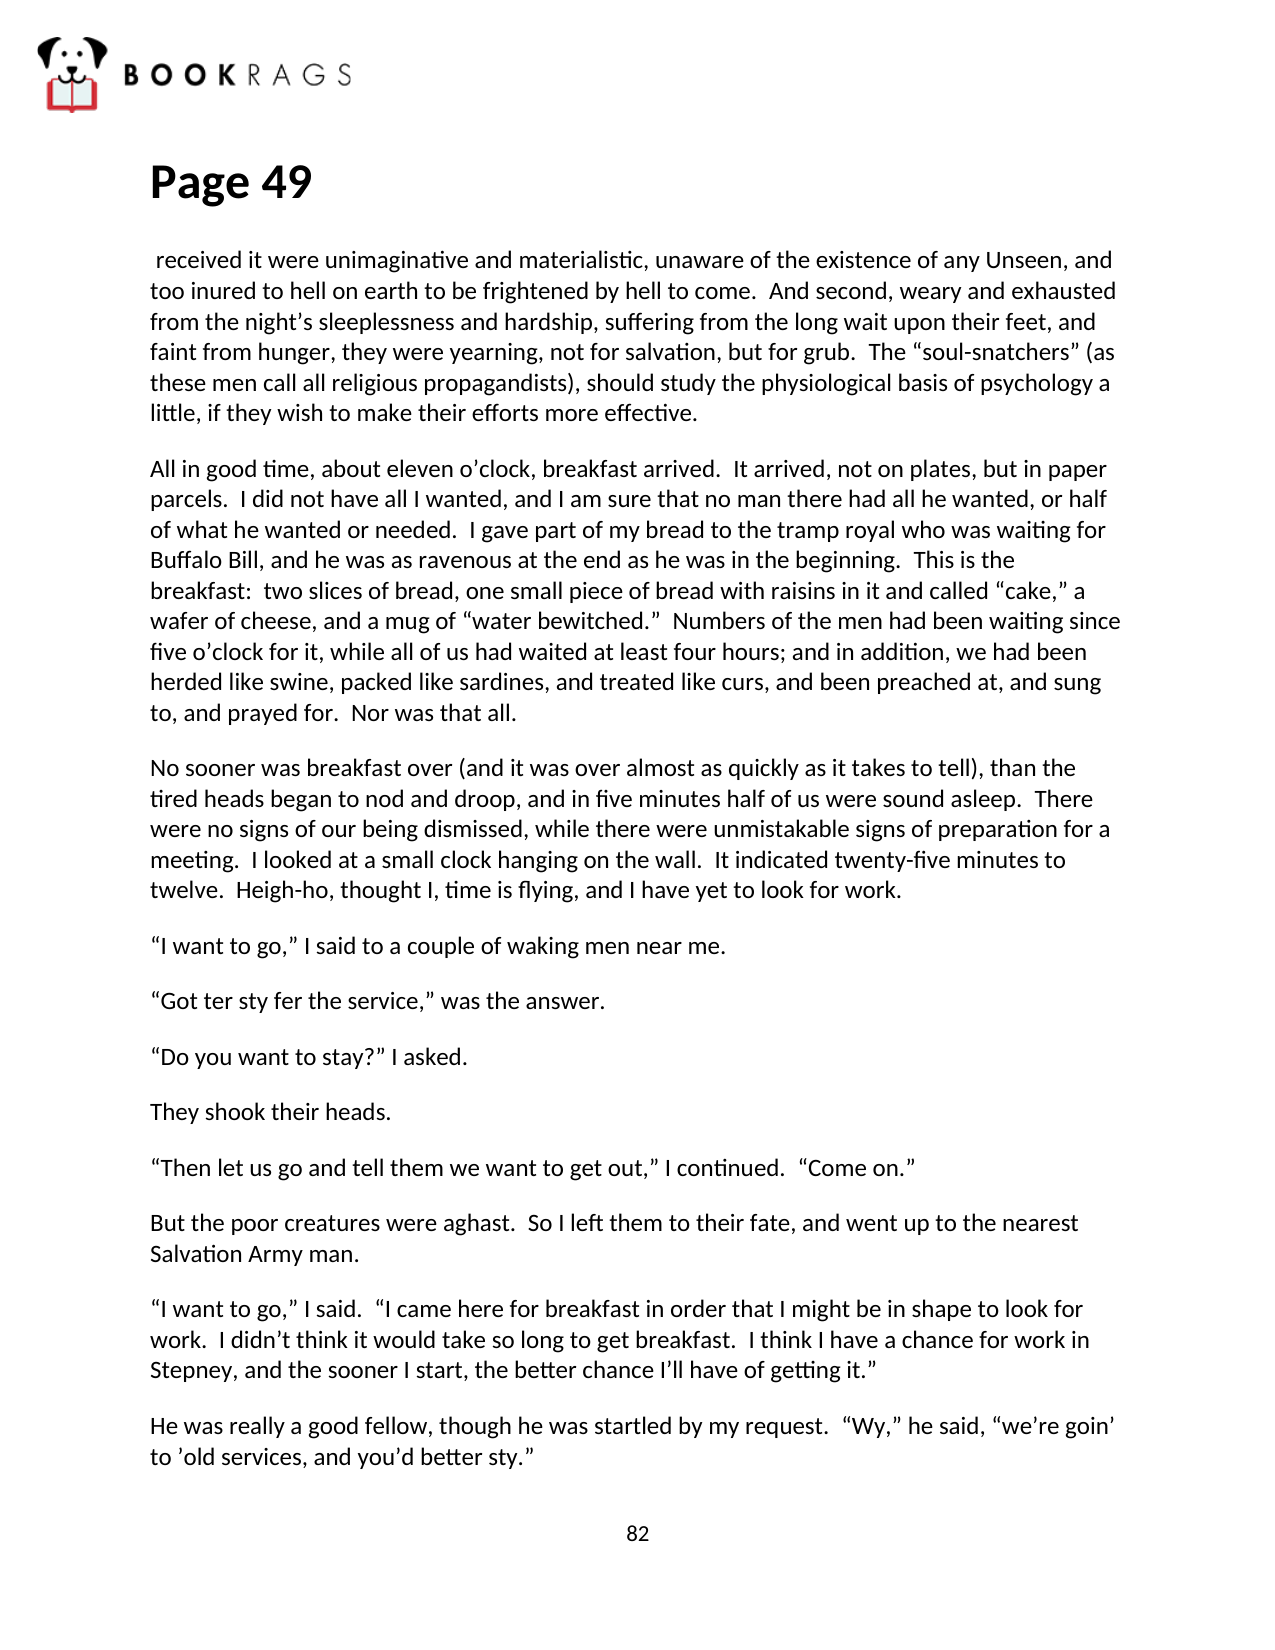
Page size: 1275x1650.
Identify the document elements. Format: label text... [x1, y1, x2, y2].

text All in good time, about eleven o’clock, breakfast arrived. It arrived, not on plates, but in paper parcels. I did not have all I wanted, and I am sure that no man there had all he wanted, or half of what he wanted or needed. I gave part of my bread to the tramp royal who was waiting for Buffalo Bill, and he was as ravenous at the end as he was in the beginning. This is the breakfast: two slices of bread, one small piece of bread with raisins in it and called “cake,” a wafer of cheese, and a mug of “water bewitched.” Numbers of the men had been waiting since five o’clock for it, while all of us had waited at least four hours; and in addition, we had been herded like swine, packed like sardines, and treated like curs, and been preached at, and sung to, and prayed for. Nor was that all. [150, 453, 1125, 727]
text “I want to go,” I said to a couple of waking men near me. [150, 930, 1125, 961]
text Page 49 [150, 150, 1125, 211]
text “Do you want to stay?” I asked. [150, 1041, 1125, 1072]
text No sooner was breakfast over (and it was over almost as quickly as it takes to tell), than the tired heads began to nod and droop, and in five minutes half of us were sound asleep. There were no signs of our being dismissed, while there were unmistakable signs of preparation for a meeting. I looked at a small clock hanging on the wall. It indicated twenty-five minutes to twelve. Heigh-ho, thought I, time is flying, and I have yet to look for work. [150, 752, 1125, 905]
text received it were unimaginative and materialistic, unaware of the existence of any Unseen, and too inured to hell on earth to be frightened by hell to come. And second, weary and exhausted from the night’s sleeplessness and hardship, suffering from the long wait upon their feet, and faint from hunger, they were yearning, not for salvation, but for grub. The “soul-snatchers” (as these men call all religious propagandists), should study the physiological basis of psychology a little, if they wish to make their efforts more effective. [150, 244, 1125, 428]
picture [37, 37, 351, 113]
text “Got ter sty fer the service,” was the answer. [150, 986, 1125, 1016]
text He was really a good fellow, though he was startled by my request. “Wy,” he said, “we’re goin’ to ’old services, and you’d better sty.” [150, 1410, 1125, 1471]
text They shook their heads. [150, 1097, 1125, 1127]
text “Then let us go and tell them we want to get out,” I continued. “Come on.” [150, 1152, 1125, 1183]
text “I want to go,” I said. “I came here for breakfast in order that I might be in shape to look for work. I didn’t think it would take so long to get breakfast. I think I have a chance for work in Stepney, and the sooner I start, the better chance I’ll have of getting it.” [150, 1294, 1125, 1385]
text But the poor creatures were aghast. So I left them to their fate, and went up to the nearest Salvation Army man. [150, 1208, 1125, 1269]
